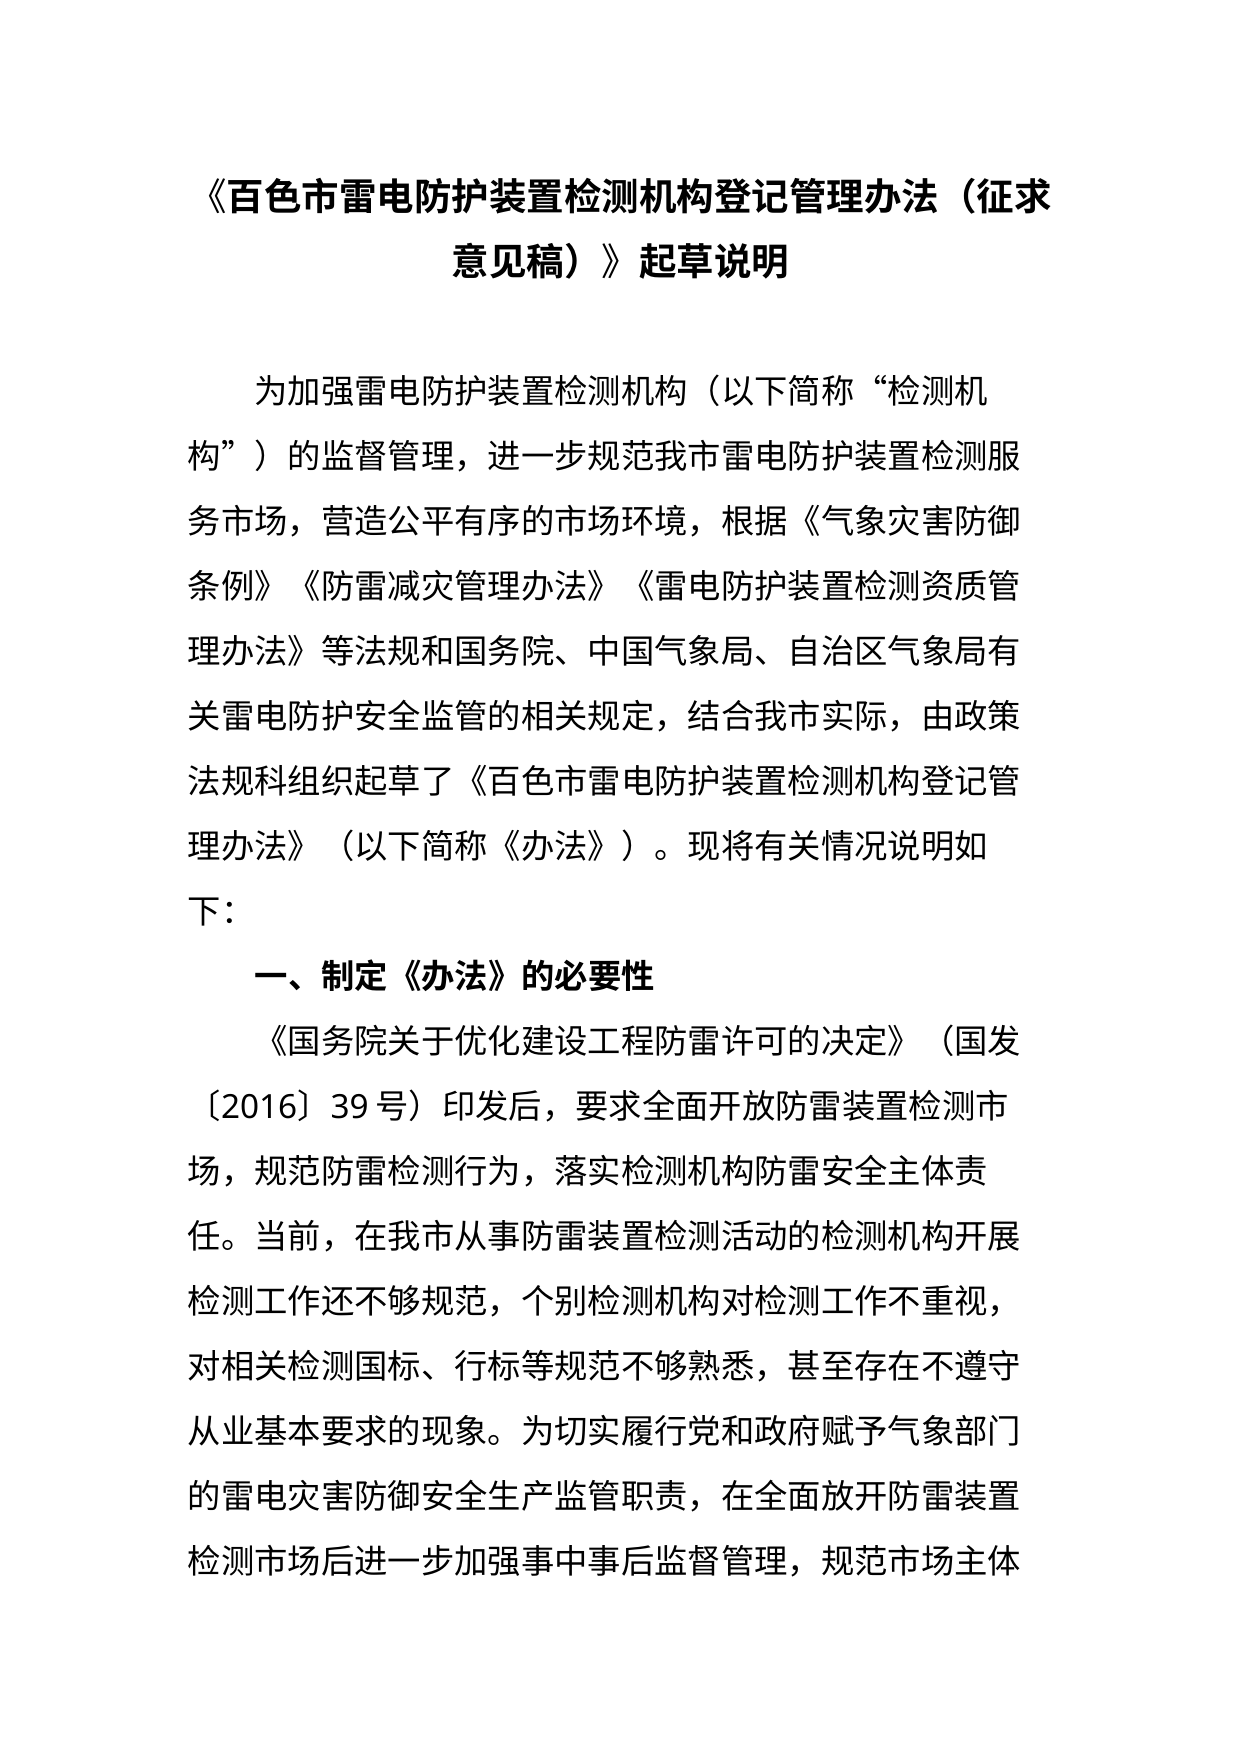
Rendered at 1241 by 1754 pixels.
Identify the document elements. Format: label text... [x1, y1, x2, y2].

text 一、制定《办法》的必要性 [187, 942, 1053, 1007]
text 《百色市雷电防护装置检测机构登记管理办法（征求意见稿）》起草说明 [187, 162, 1053, 292]
text 为加强雷电防护装置检测机构（以下简称“检测机构”）的监督管理，进一步规范我市雷电防护装置检测服务市场，营造公平有序的市场环境，根据《气象灾害防御条例》《防雷减灾管理办法》《雷电防护装置检测资质管理办法》等法规和国务院、中国气象局、自治区气象局有关雷电防护安全监管的相关规定，结合我市实际，由政策法规科组织起草了《百色市雷电防护装置检测机构登记管理办法》（以下简称《办法》）。现将有关情况说明如下： [187, 357, 1053, 942]
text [187, 1007, 1053, 1592]
